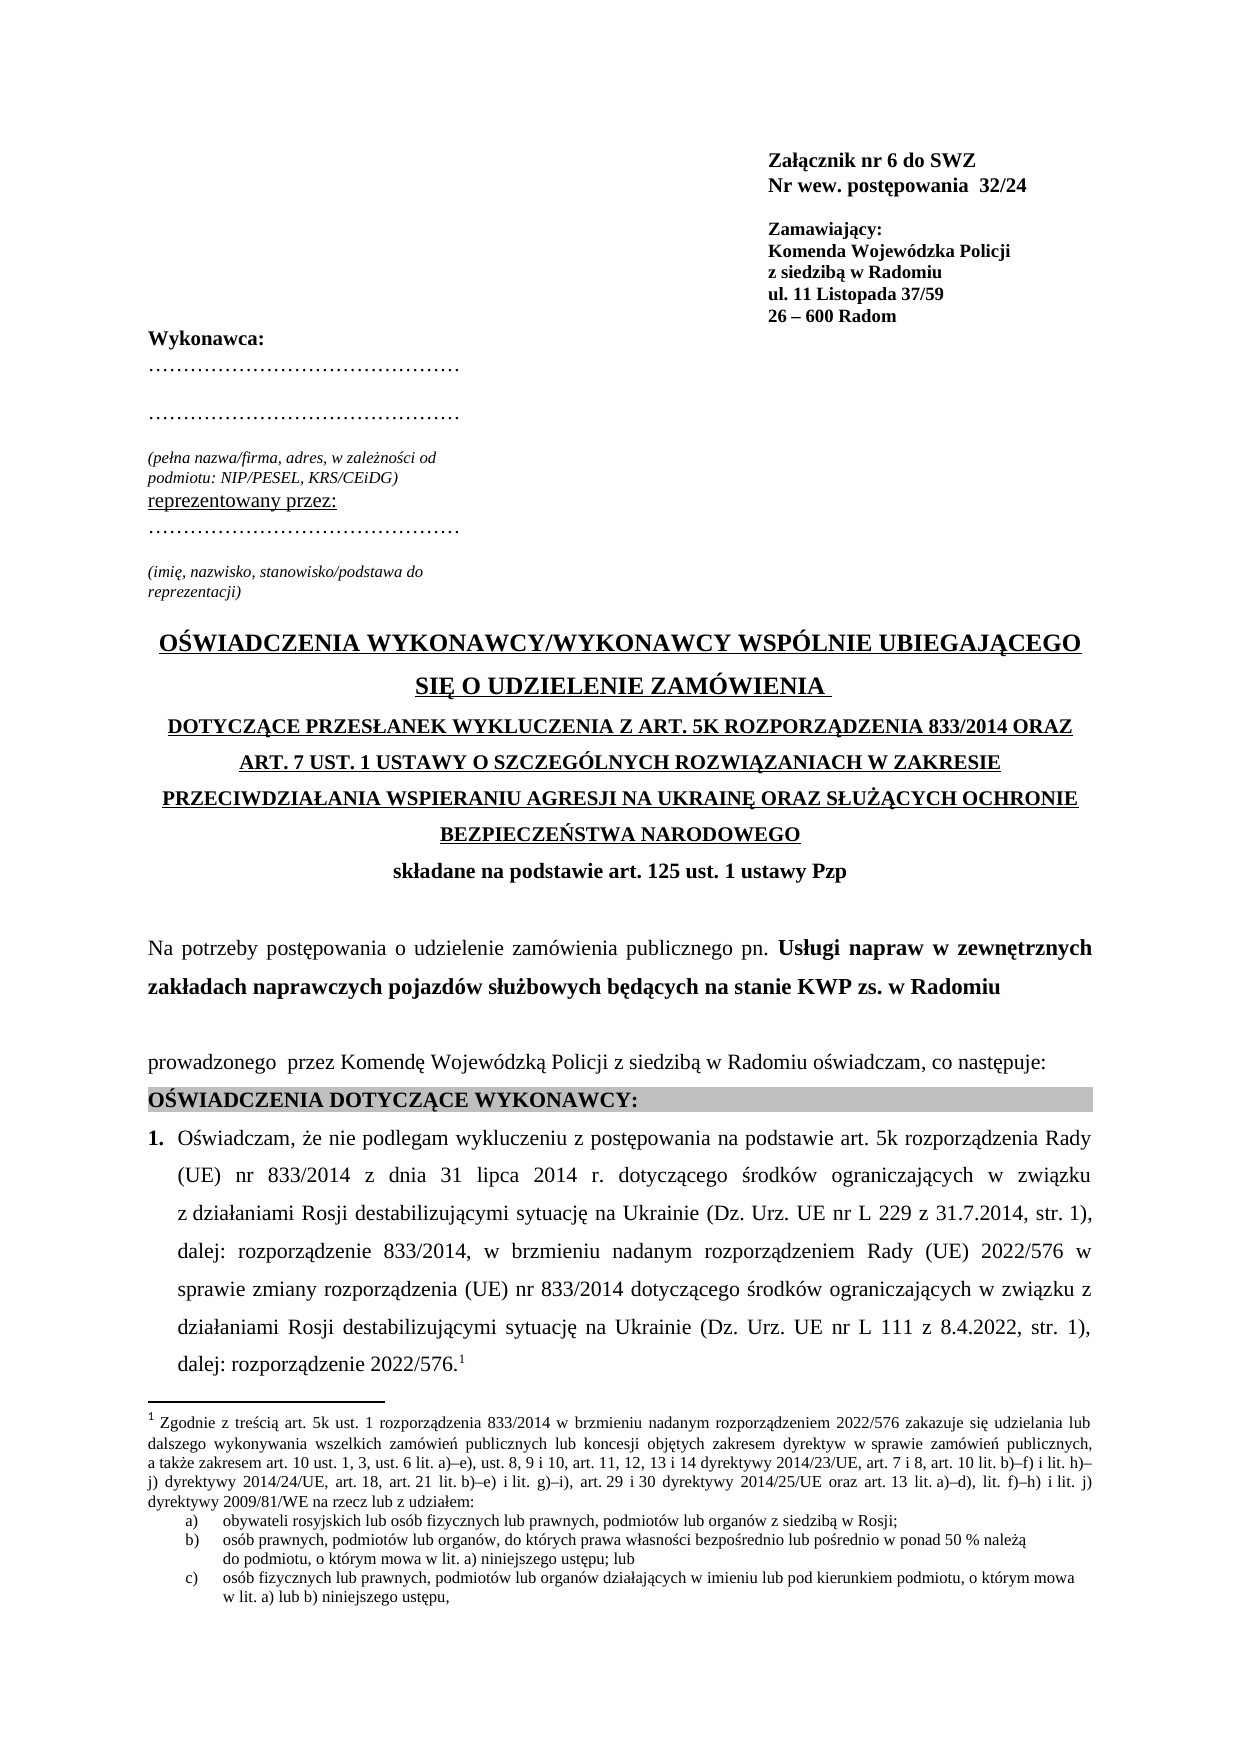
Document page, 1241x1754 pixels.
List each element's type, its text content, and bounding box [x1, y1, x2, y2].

text reprezentowany przez: [148, 488, 1093, 512]
text Wykonawca: [148, 326, 1093, 350]
text OŚWIADCZENIA WYKONAWCY/WYKONAWCY WSPÓLNIE UBIEGAJĄCEGO SIĘ O UDZIELENIE ZAMÓWIENIA [148, 628, 1093, 700]
text OŚWIADCZENIA DOTYCZĄCE WYKONAWCY: [148, 1087, 1093, 1112]
text ……………………………………………………………………………… [148, 351, 472, 424]
text DOTYCZĄCE PRZESŁANEK WYKLUCZENIA Z ART. 5K ROZPORZĄDZENIA 833/2014 ORAZ ART. 7 UST. 1 USTAWY o szczególnych rozwiązaniach w zakresie przeciwdziałania wspieraniu agresji na Ukrainę oraz służących ochronie bezpieczeństwa narodowego [148, 714, 1093, 846]
text Zamawiający: Komenda Wojewódzka Policji z siedzibą w Radomiu ul. 11 Listopada 37/59 26 – 600 Radom [768, 218, 1093, 326]
list Oświadczam, że nie podlegam wykluczeniu z postępowania na podstawie art. 5k rozporządzenia Rady (UE) nr 833/2014 z dnia 31 lipca 2014 r. dotyczącego środków ograniczających w związku z działaniami Rosji destabilizującymi sytuację na Ukrainie (Dz. Urz. UE nr L 229 z 31.7.2014, str. 1), dalej: rozporządzenie 833/2014, w brzmieniu nadanym rozporządzeniem Rady (UE) 2022/576 w sprawie zmiany rozporządzenia (UE) nr 833/2014 dotyczącego środków ograniczających w związku z działaniami Rosji destabilizującymi sytuację na Ukrainie (Dz. Urz. UE nr L 111 z 8.4.2022, str. 1), dalej: rozporządzenie 2022/576. [148, 1124, 1093, 1377]
text Załącznik nr 6 do SWZ [694, 148, 1093, 172]
text Na potrzeby postępowania o udzielenie zamówienia publicznego pn. Usługi napraw w zewnętrznych zakładach naprawczych pojazdów służbowych będących na stanie KWP zs. w Radomiu [148, 934, 1093, 1000]
text (imię, nazwisko, stanowisko/podstawa do reprezentacji) [148, 562, 472, 601]
text Nr wew. postępowania 32/24 [694, 173, 1093, 197]
text składane na podstawie art. 125 ust. 1 ustawy Pzp [148, 858, 1093, 883]
text prowadzonego przez Komendę Wojewódzką Policji z siedzibą w Radomiu oświadczam, co następuje: [148, 1049, 1093, 1074]
text ……………………………………… [148, 514, 472, 538]
text (pełna nazwa/firma, adres, w zależności od podmiotu: NIP/PESEL, KRS/CEiDG) [148, 448, 472, 487]
